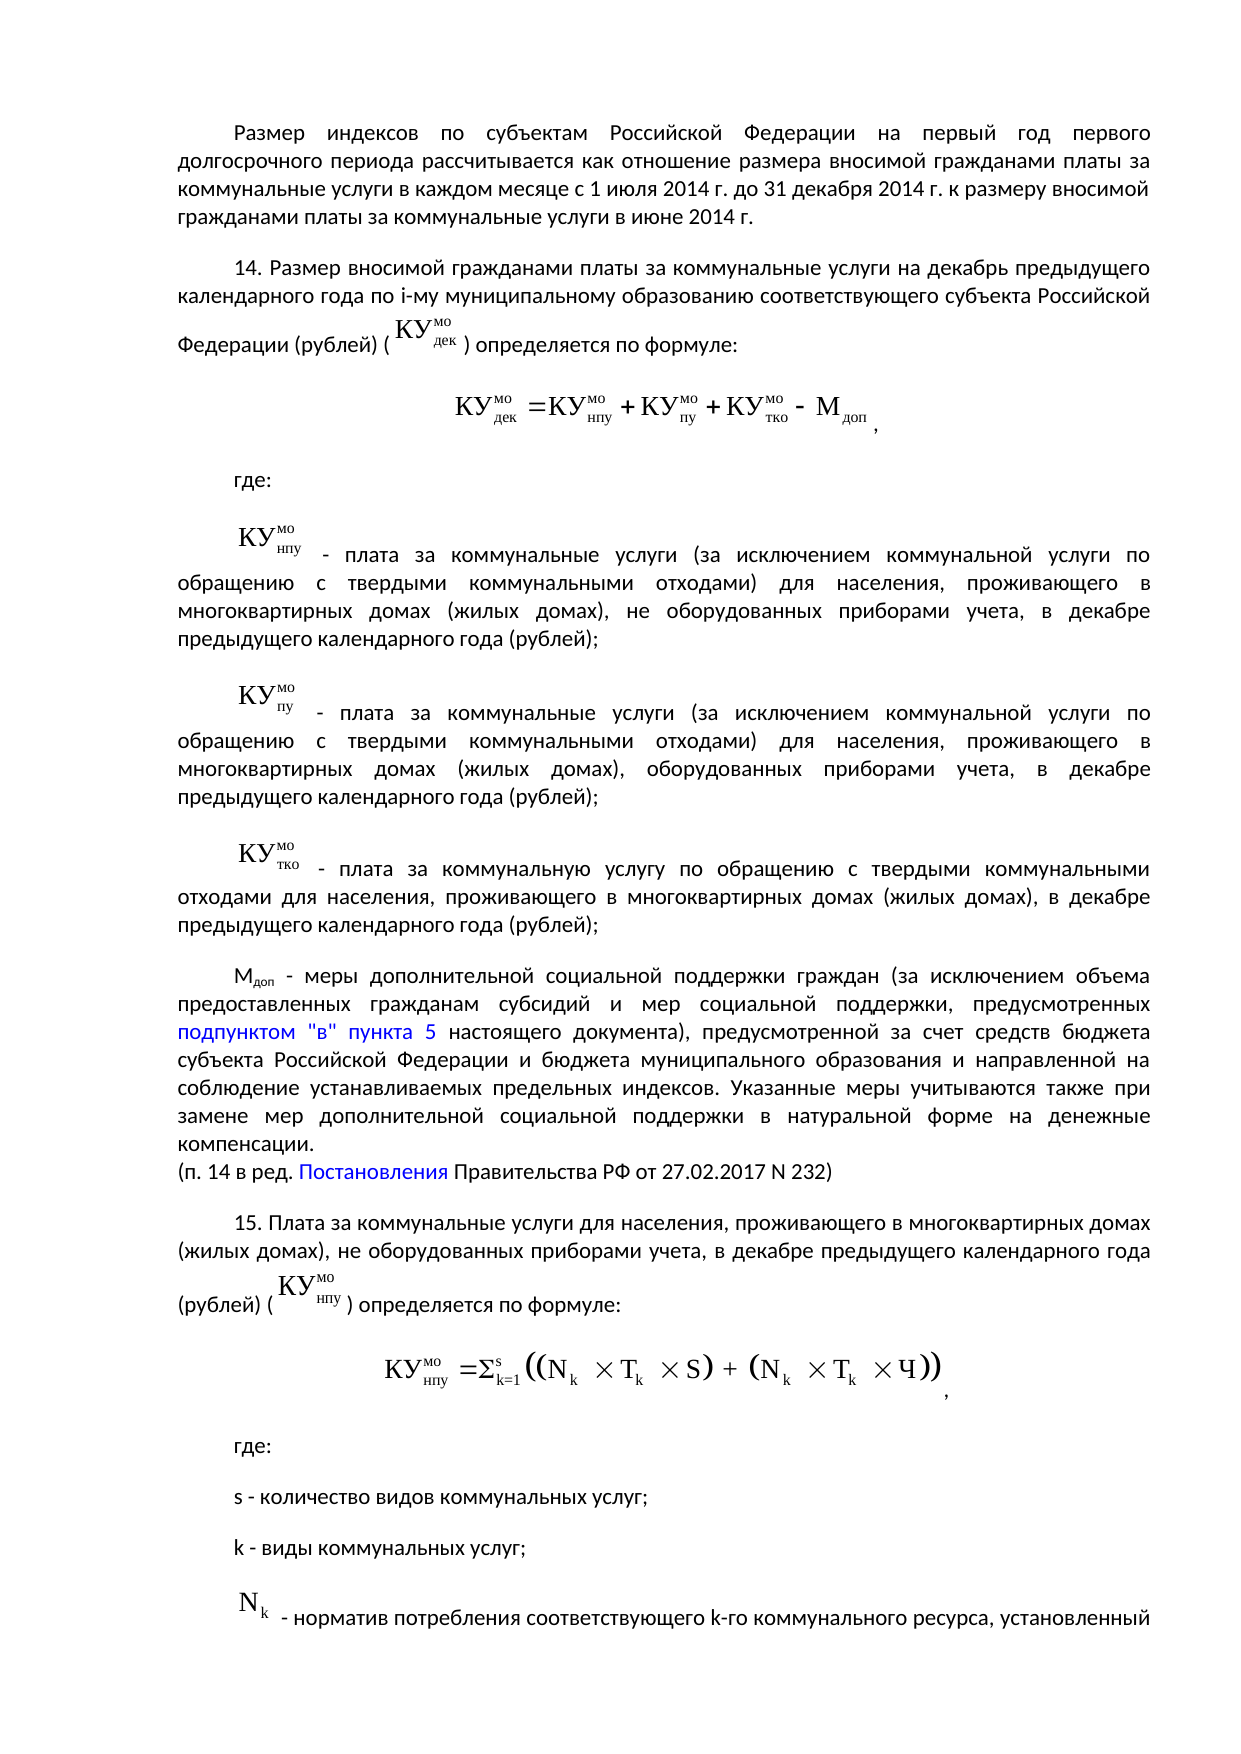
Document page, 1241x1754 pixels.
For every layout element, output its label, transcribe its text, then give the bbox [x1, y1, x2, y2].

text - плата за коммунальные услуги (за исключением коммунальной услуги по обращению с твердыми коммунальными отходами) для населения, проживающего в многоквартирных домах (жилых домах), не оборудованных приборами учета, в декабре предыдущего календарного года (рублей); [177, 516, 1152, 652]
text - плата за коммунальные услуги (за исключением коммунальной услуги по обращению с твердыми коммунальными отходами) для населения, проживающего в многоквартирных домах (жилых домах), оборудованных приборами учета, в декабре предыдущего календарного года (рублей); [177, 675, 1152, 810]
text k - виды коммунальных услуг; [177, 1533, 1152, 1561]
text , [177, 1346, 1152, 1403]
text 14. Размер вносимой гражданами платы за коммунальные услуги на декабрь предыдущего календарного года по i-му муниципальному образованию соответствующего субъекта Российской Федерации (рублей) () определяется по формуле: [177, 253, 1152, 358]
text 15. Плата за коммунальные услуги для населения, проживающего в многоквартирных домах (жилых домах), не оборудованных приборами учета, в декабре предыдущего календарного года (рублей) () определяется по формуле: [177, 1208, 1152, 1318]
text Размер индексов по субъектам Российской Федерации на первый год первого долгосрочного периода рассчитывается как отношение размера вносимой гражданами платы за коммунальные услуги в каждом месяце с 1 июля 2014 г. до 31 декабря 2014 г. к размеру вносимой гражданами платы за коммунальные услуги в июне 2014 г. [177, 118, 1152, 230]
text , [177, 386, 1152, 437]
text s - количество видов коммунальных услуг; [177, 1482, 1152, 1510]
text - плата за коммунальную услугу по обращению с твердыми коммунальными отходами для населения, проживающего в многоквартирных домах (жилых домах), в декабре предыдущего календарного года (рублей); [177, 833, 1152, 938]
text (п. 14 в ред. Постановления Правительства РФ от 27.02.2017 N 232) [177, 1157, 1152, 1185]
text Мдоп - меры дополнительной социальной поддержки граждан (за исключением объема предоставленных гражданам субсидий и мер социальной поддержки, предусмотренных подпунктом "в" пункта 5 настоящего документа), предусмотренной за счет средств бюджета субъекта Российской Федерации и бюджета муниципального образования и направленной на соблюдение устанавливаемых предельных индексов. Указанные меры учитываются также при замене мер дополнительной социальной поддержки в натуральной форме на денежные компенсации. [177, 961, 1152, 1157]
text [177, 1584, 1152, 1631]
text где: [177, 466, 1152, 493]
text где: [177, 1431, 1152, 1459]
